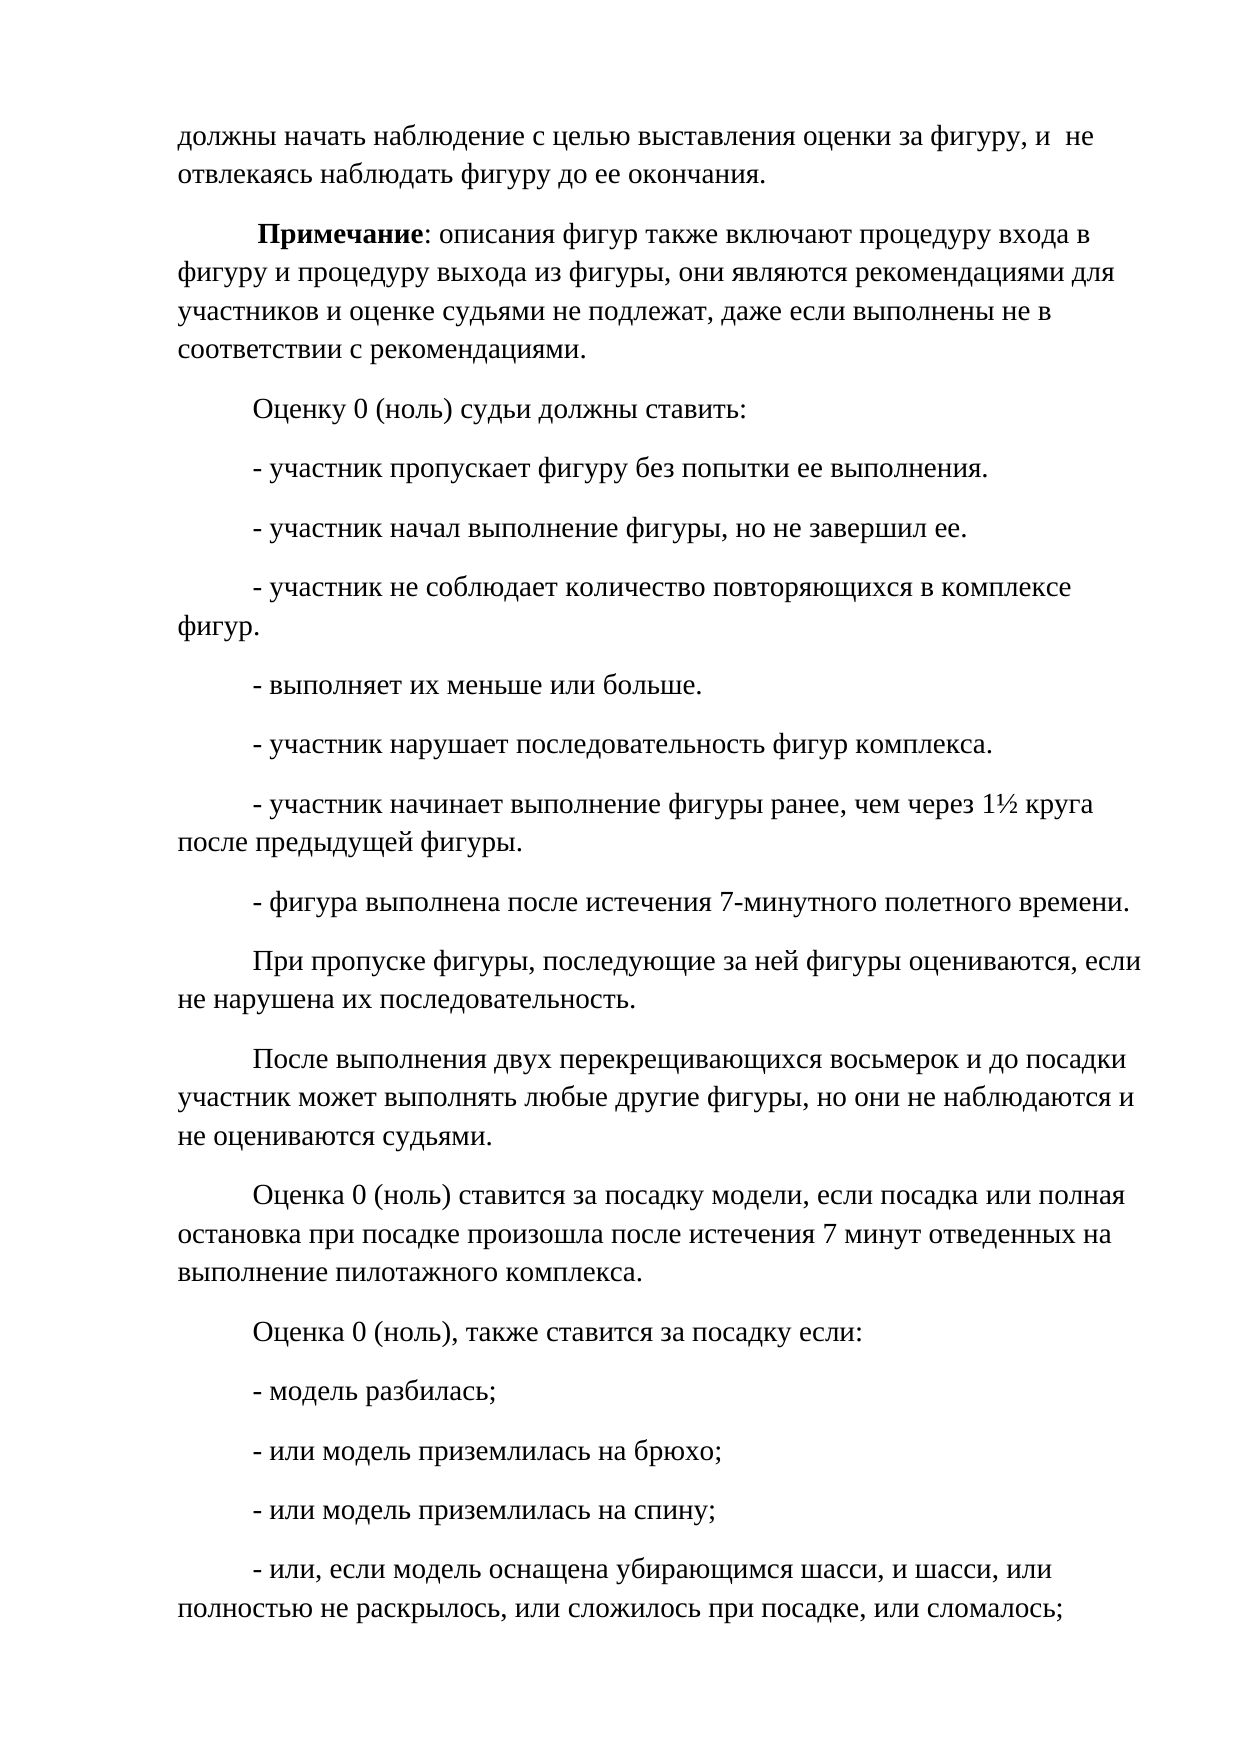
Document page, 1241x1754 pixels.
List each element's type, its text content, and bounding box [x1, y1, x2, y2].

text - модель разбилась; [177, 1373, 1152, 1407]
text - или модель приземлилась на спину; [177, 1492, 1152, 1526]
text - выполняет их меньше или больше. [177, 667, 1152, 701]
text - или модель приземлилась на брюхо; [177, 1433, 1152, 1466]
text - или, если модель оснащена убирающимся шасси, и шасси, или полностью не раскрылось, или сложилось при посадке, или сломалось; [177, 1551, 1152, 1623]
text - фигура выполнена после истечения 7-минутного полетного времени. [177, 884, 1152, 917]
text Оценка 0 (ноль) ставится за посадку модели, если посадка или полная остановка при посадке произошла после истечения 7 минут отведенных на выполнение пилотажного комплекса. [177, 1177, 1152, 1288]
text - участник нарушает последовательность фигур комплекса. [177, 726, 1152, 760]
text - участник пропускает фигуру без попытки ее выполнения. [177, 450, 1152, 484]
text - участник не соблюдает количество повторяющихся в комплексе фигур. [177, 569, 1152, 641]
text - участник начинает выполнение фигуры ранее, чем через 1½ круга после предыдущей фигуры. [177, 786, 1152, 858]
text При пропуске фигуры, последующие за ней фигуры оцениваются, если не нарушена их последовательность. [177, 943, 1152, 1015]
text Оценку 0 (ноль) судьи должны ставить: [177, 391, 1152, 424]
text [177, 118, 1152, 190]
text После выполнения двух перекрещивающихся восьмерок и до посадки участник может выполнять любые другие фигуры, но они не наблюдаются и не оцениваются судьями. [177, 1041, 1152, 1152]
text - участник начал выполнение фигуры, но не завершил ее. [177, 510, 1152, 543]
text Оценка 0 (ноль), также ставится за посадку если: [177, 1314, 1152, 1347]
text Примечание: описания фигур также включают процедуру входа в фигуру и процедуру выхода из фигуры, они являются рекомендациями для участников и оценке судьями не подлежат, даже если выполнены не в соответствии с рекомендациями. [177, 216, 1152, 365]
